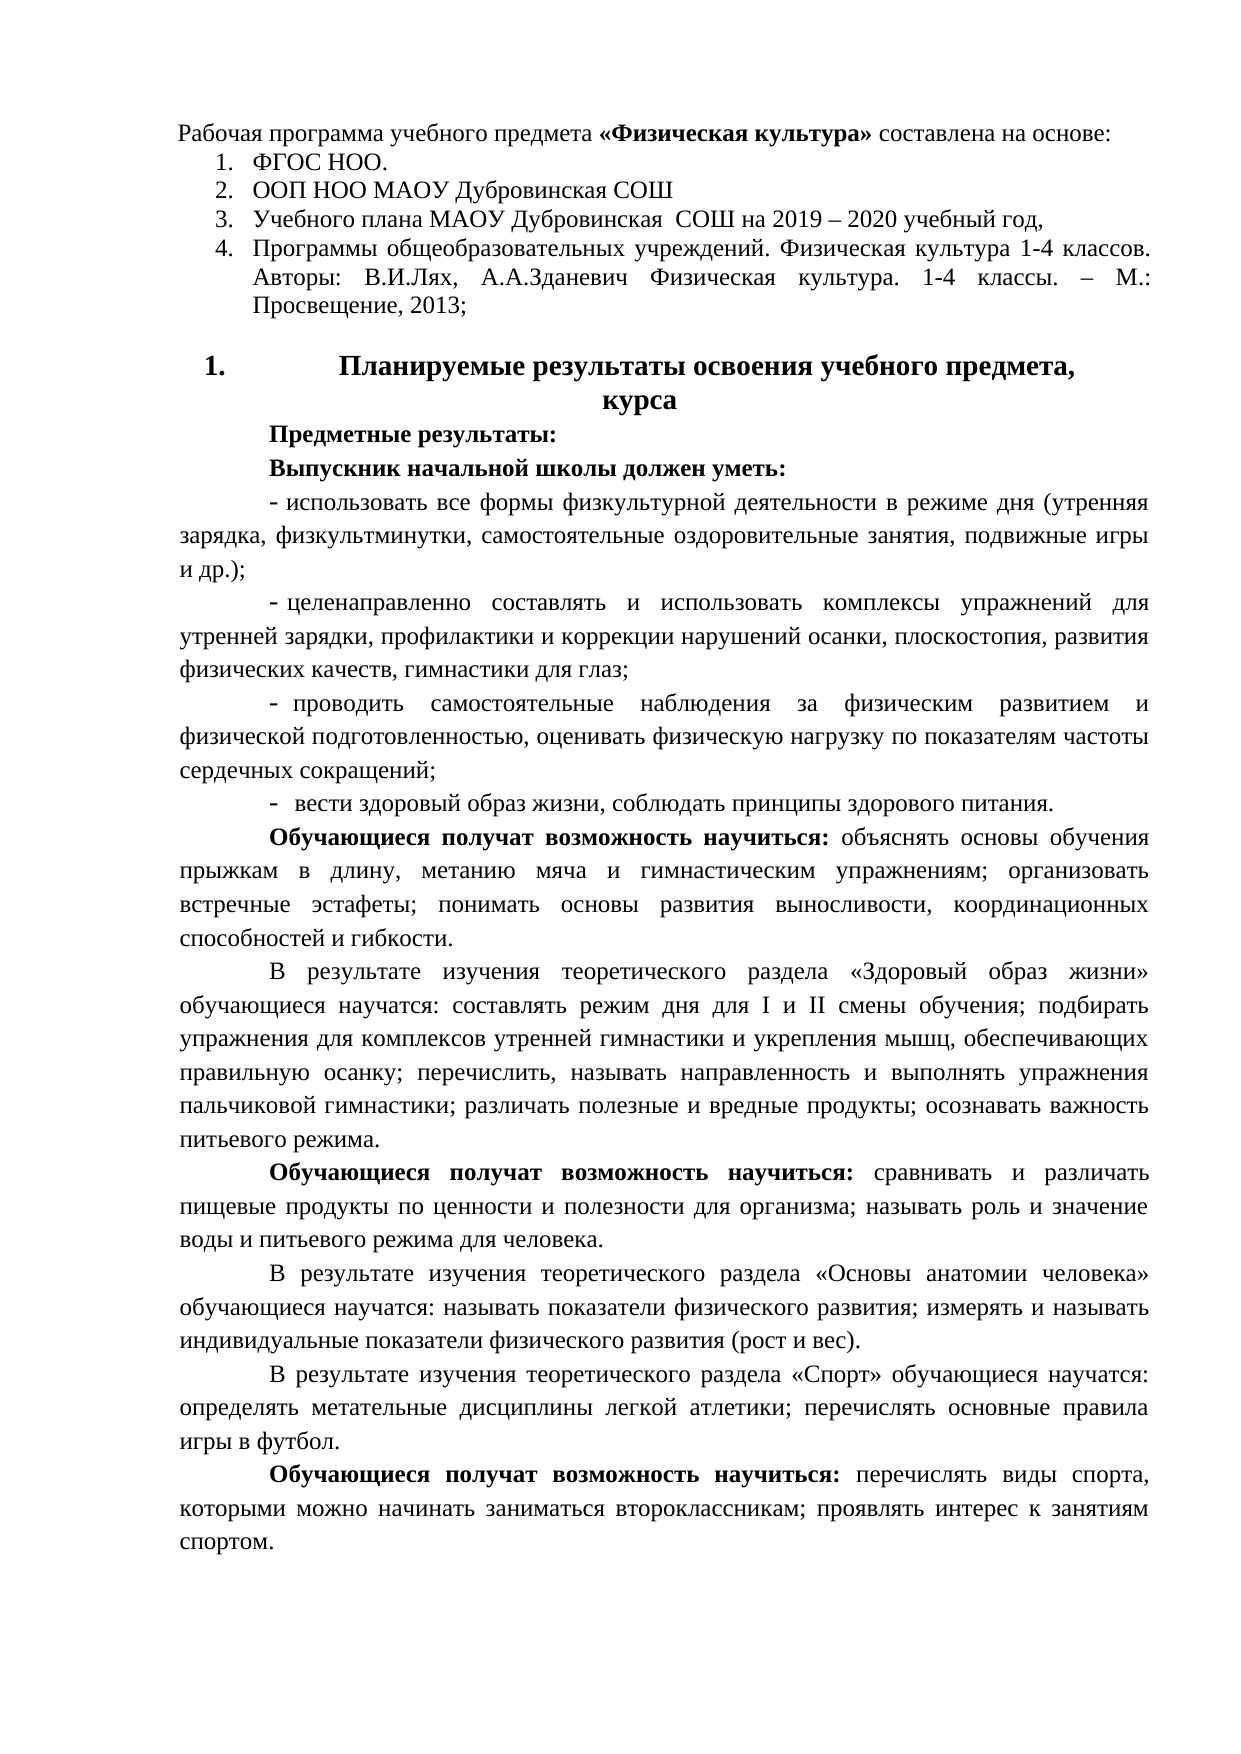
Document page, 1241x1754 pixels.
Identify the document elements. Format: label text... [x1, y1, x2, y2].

list целенаправленно составлять и использовать комплексы упражнений для утренней зарядки, профилактики и коррекции нарушений осанки, плоскостопия, развития физических качеств, гимнастики для глаз; [179, 584, 1149, 684]
text В результате изучения теоретического раздела «Здоровый образ жизни» обучающиеся научатся: составлять режим дня для I и II смены обучения; подбирать упражнения для комплексов утренней гимнастики и укрепления мышц, обеспечивающих правильную осанку; перечислить, называть направленность и выполнять упражнения пальчиковой гимнастики; различать полезные и вредные продукты; осознавать важность питьевого режима. [179, 953, 1149, 1154]
text Обучающиеся получат возможность научиться: перечислять виды спорта, которыми можно начинать заниматься второклассникам; проявлять интерес к занятиям спортом. [179, 1456, 1149, 1556]
text Обучающиеся получат возможность научиться: сравнивать и различать пищевые продукты по ценности и полезности для организма; называть роль и значение воды и питьевого режима для человека. [179, 1154, 1149, 1254]
list ФГОС НОО. [215, 147, 1152, 176]
list Учебного плана МАОУ Дубровинская СОШ на 2019 – 2020 учебный год, [215, 204, 1152, 233]
text Рабочая программа учебного предмета «Физическая культура» составлена на основе: [177, 118, 1152, 147]
list вести здоровый образ жизни, соблюдать принципы здорового питания. [179, 785, 1149, 818]
text В результате изучения теоретического раздела «Основы анатомии человека» обучающиеся научатся: называть показатели физического развития; измерять и называть индивидуальные показатели физического развития (рост и вес). [179, 1254, 1149, 1355]
list использовать все формы физкультурной деятельности в режиме дня (утренняя зарядка, физкультминутки, самостоятельные оздоровительные занятия, подвижные игры и др.); [179, 483, 1149, 584]
text Выпускник начальной школы должен уметь: [179, 449, 1149, 483]
text Обучающиеся получат возможность научиться: объяснять основы обучения прыжкам в длину, метанию мяча и гимнастическим упражнениям; организовать встречные эстафеты; понимать основы развития выносливости, координационных способностей и гибкости. [179, 818, 1149, 953]
list проводить самостоятельные наблюдения за физическим развитием и физической подготовленностью, оценивать физическую нагрузку по показателям частоты сердечных сокращений; [179, 684, 1149, 785]
list ООП НОО МАОУ Дубровинская СОШ [215, 176, 1152, 204]
text В результате изучения теоретического раздела «Спорт» обучающиеся научатся: определять метательные дисциплины легкой атлетики; перечислять основные правила игры в футбол. [179, 1355, 1149, 1456]
list Планируемые результаты освоения учебного предмета, курса [192, 348, 1087, 416]
list Программы общеобразовательных учреждений. Физическая культура 1-4 классов. Авторы: В.И.Лях, А.А.Зданевич Физическая культура. 1-4 классы. – М.: Просвещение, 2013; [215, 233, 1152, 319]
text Предметные результаты: [179, 416, 1149, 449]
